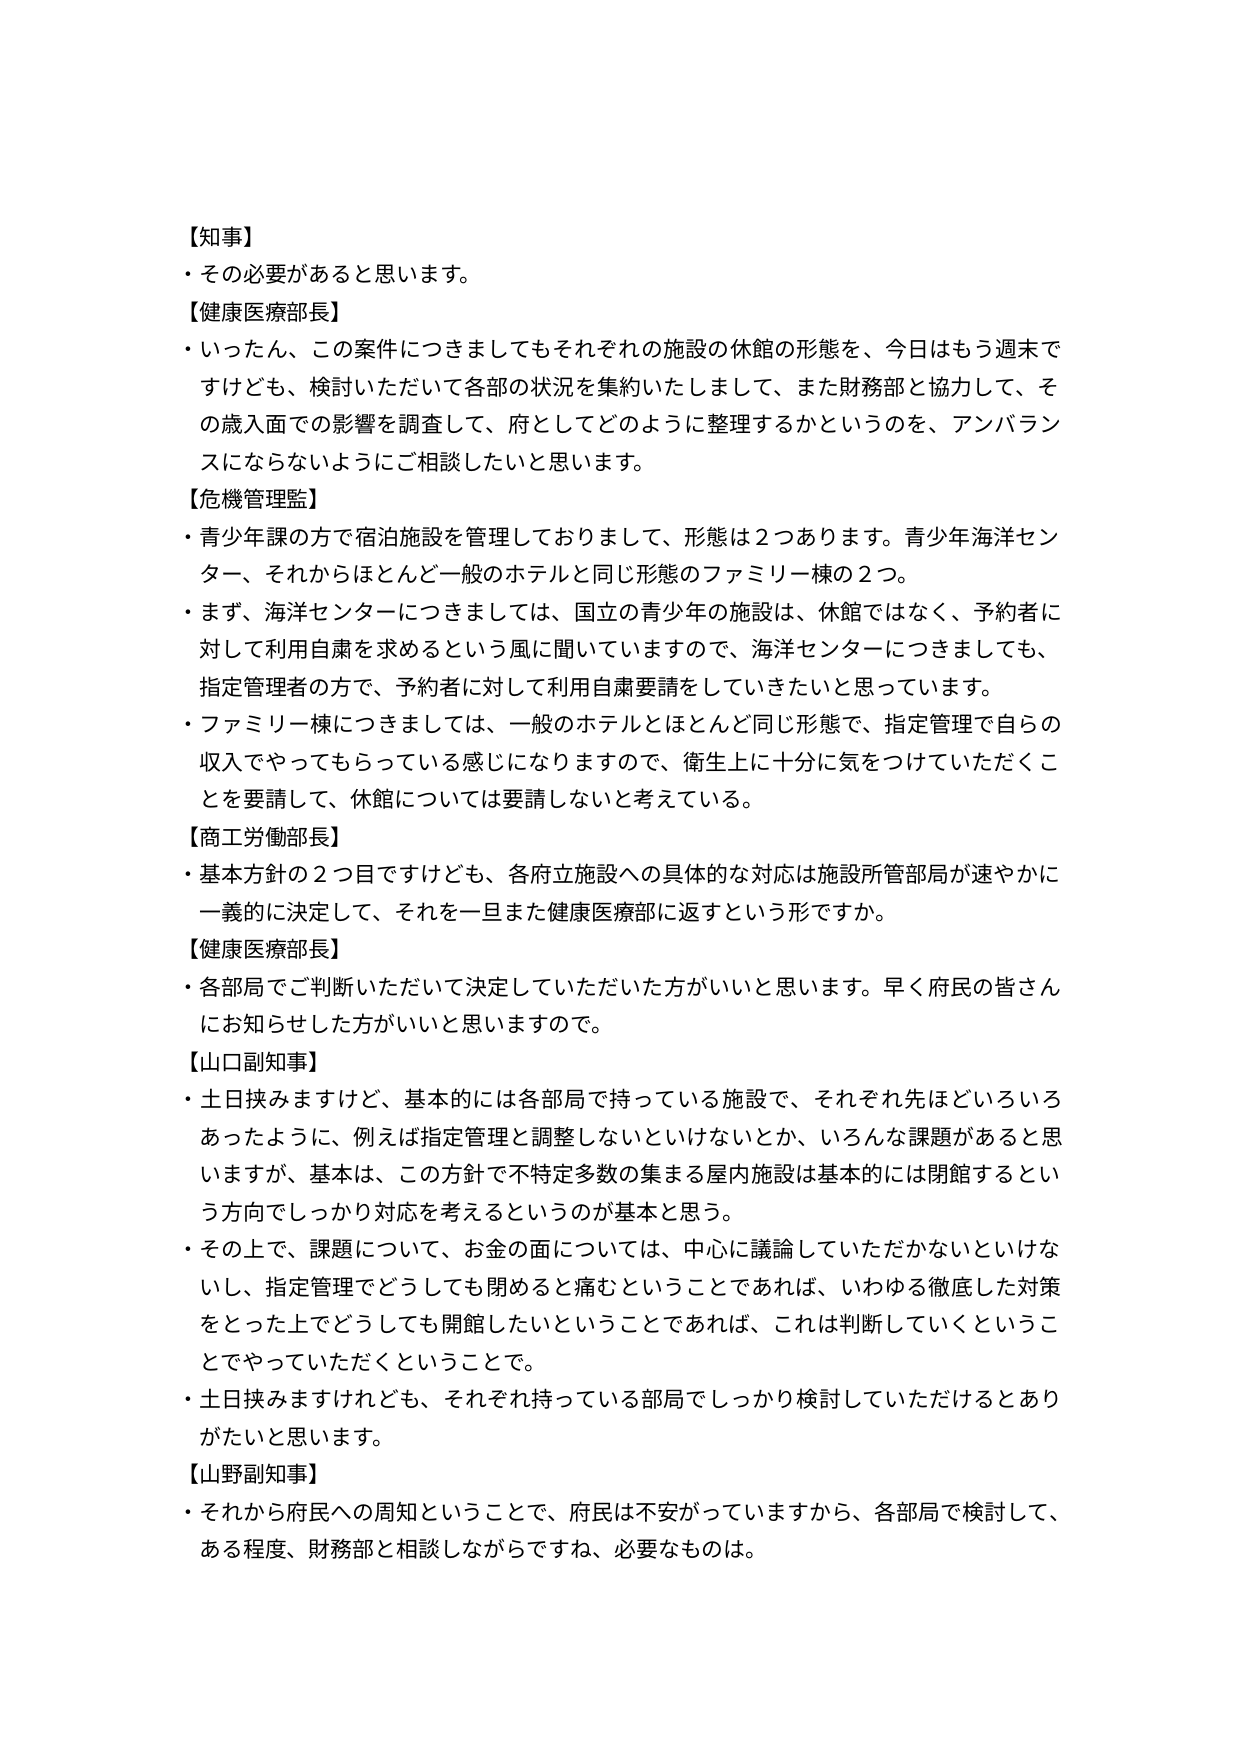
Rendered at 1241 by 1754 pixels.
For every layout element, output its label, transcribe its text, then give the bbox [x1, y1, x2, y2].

text ・土日挟みますけど、基本的には各部局で持っている施設で、それぞれ先ほどいろいろあったように、例えば指定管理と調整しないといけないとか、いろんな課題があると思いますが、基本は、この方針で不特定多数の集まる屋内施設は基本的には閉館するという方向でしっかり対応を考えるというのが基本と思う。 [177, 1079, 1063, 1229]
text ・その必要があると思います。 [177, 254, 1063, 292]
text 【商工労働部長】 [177, 817, 1063, 854]
text ・青少年課の方で宿泊施設を管理しておりまして、形態は２つあります。青少年海洋センター、それからほとんど一般のホテルと同じ形態のファミリー棟の２つ。 [177, 517, 1063, 592]
text ・それから府民への周知ということで、府民は不安がっていますから、各部局で検討して、 [177, 1492, 1063, 1529]
text ・土日挟みますけれども、それぞれ持っている部局でしっかり検討していただけるとありがたいと思います。 [177, 1379, 1063, 1454]
text ・基本方針の２つ目ですけども、各府立施設への具体的な対応は施設所管部局が速やかに一義的に決定して、それを一旦また健康医療部に返すという形ですか。 [177, 854, 1063, 929]
text ・各部局でご判断いただいて決定していただいた方がいいと思います。早く府民の皆さんにお知らせした方がいいと思いますので。 [177, 967, 1063, 1042]
text ・いったん、この案件につきましてもそれぞれの施設の休館の形態を、今日はもう週末ですけども、検討いただいて各部の状況を集約いたしまして、また財務部と協力して、その歳入面での影響を調査して、府としてどのように整理するかというのを、アンバランスにならないようにご相談したいと思います。 [177, 329, 1063, 479]
text 【健康医療部長】 [177, 929, 1063, 967]
text ・その上で、課題について、お金の面については、中心に議論していただかないといけないし、指定管理でどうしても閉めると痛むということであれば、いわゆる徹底した対策をとった上でどうしても開館したいということであれば、これは判断していくということでやっていただくということで。 [177, 1229, 1063, 1379]
text 【健康医療部長】 [177, 292, 1063, 329]
text ある程度、財務部と相談しながらですね、必要なものは。 [199, 1529, 1063, 1567]
text ・ファミリー棟につきましては、一般のホテルとほとんど同じ形態で、指定管理で自らの収入でやってもらっている感じになりますので、衛生上に十分に気をつけていただくことを要請して、休館については要請しないと考えている。 [177, 704, 1063, 817]
text ・まず、海洋センターにつきましては、国立の青少年の施設は、休館ではなく、予約者に対して利用自粛を求めるという風に聞いていますので、海洋センターにつきましても、指定管理者の方で、予約者に対して利用自粛要請をしていきたいと思っています。 [177, 592, 1063, 704]
text 【山口副知事】 [177, 1042, 1063, 1079]
text 【危機管理監】 [177, 479, 1063, 517]
text 【知事】 [177, 217, 1063, 254]
text 【山野副知事】 [177, 1454, 1063, 1492]
